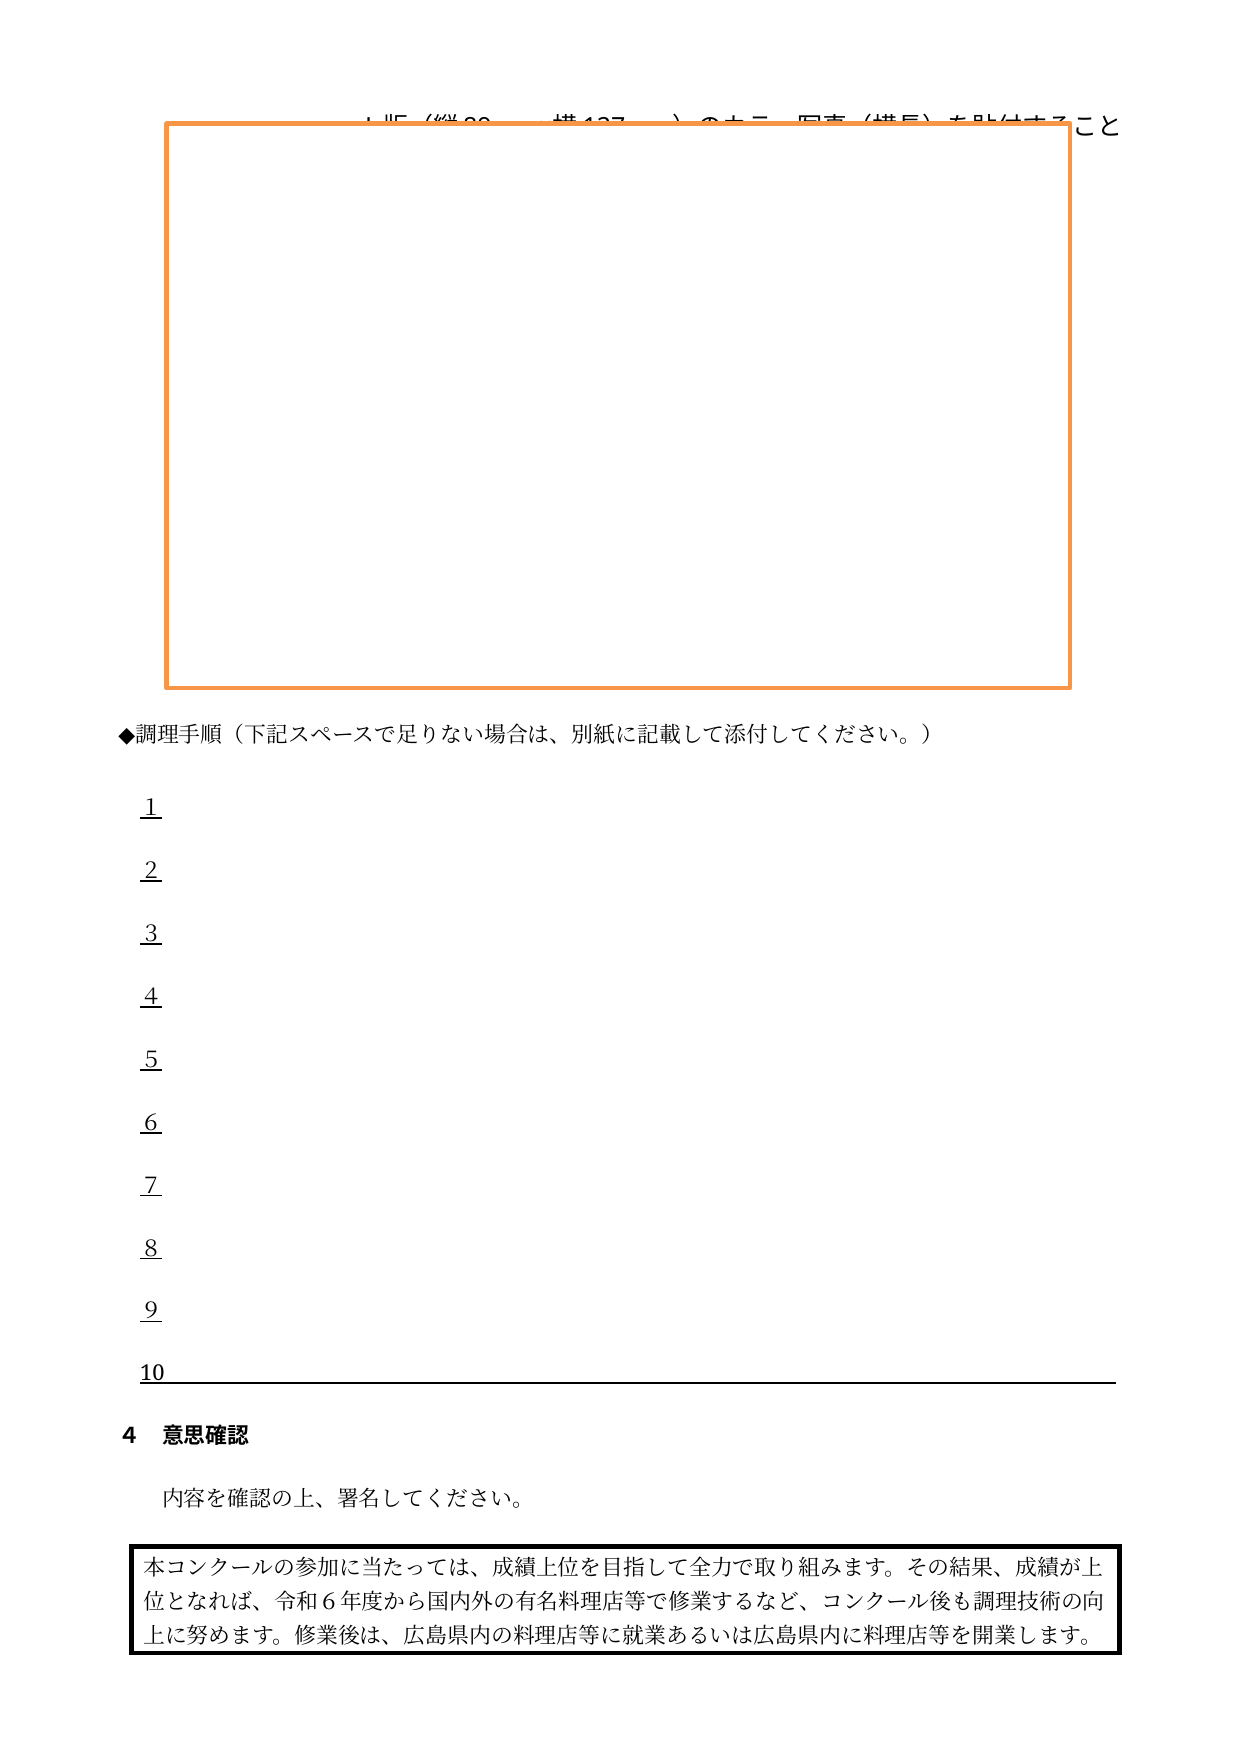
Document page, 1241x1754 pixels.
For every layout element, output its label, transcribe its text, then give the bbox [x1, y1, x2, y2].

text ９ [140, 1294, 1122, 1325]
text ◆調理手順（下記スペースで足りない場合は、別紙に記載して添付してください。） [118, 717, 1122, 750]
text ３ [140, 916, 1122, 948]
text 内容を確認の上、署名してください。 [118, 1481, 1122, 1513]
text ４ [140, 979, 1122, 1011]
text ７ [140, 1168, 1122, 1199]
text １ [140, 790, 1122, 822]
text L版（縦89mm×横127mm）のカラー写真（横長）を貼付すること [118, 90, 1122, 158]
text ４ 意思確認 [118, 1418, 1122, 1450]
text ５ [140, 1042, 1122, 1073]
text ６ [140, 1105, 1122, 1136]
text 10 [140, 1357, 1122, 1386]
text ２ [140, 853, 1122, 885]
text ８ [140, 1231, 1122, 1262]
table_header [134, 1549, 1117, 1651]
